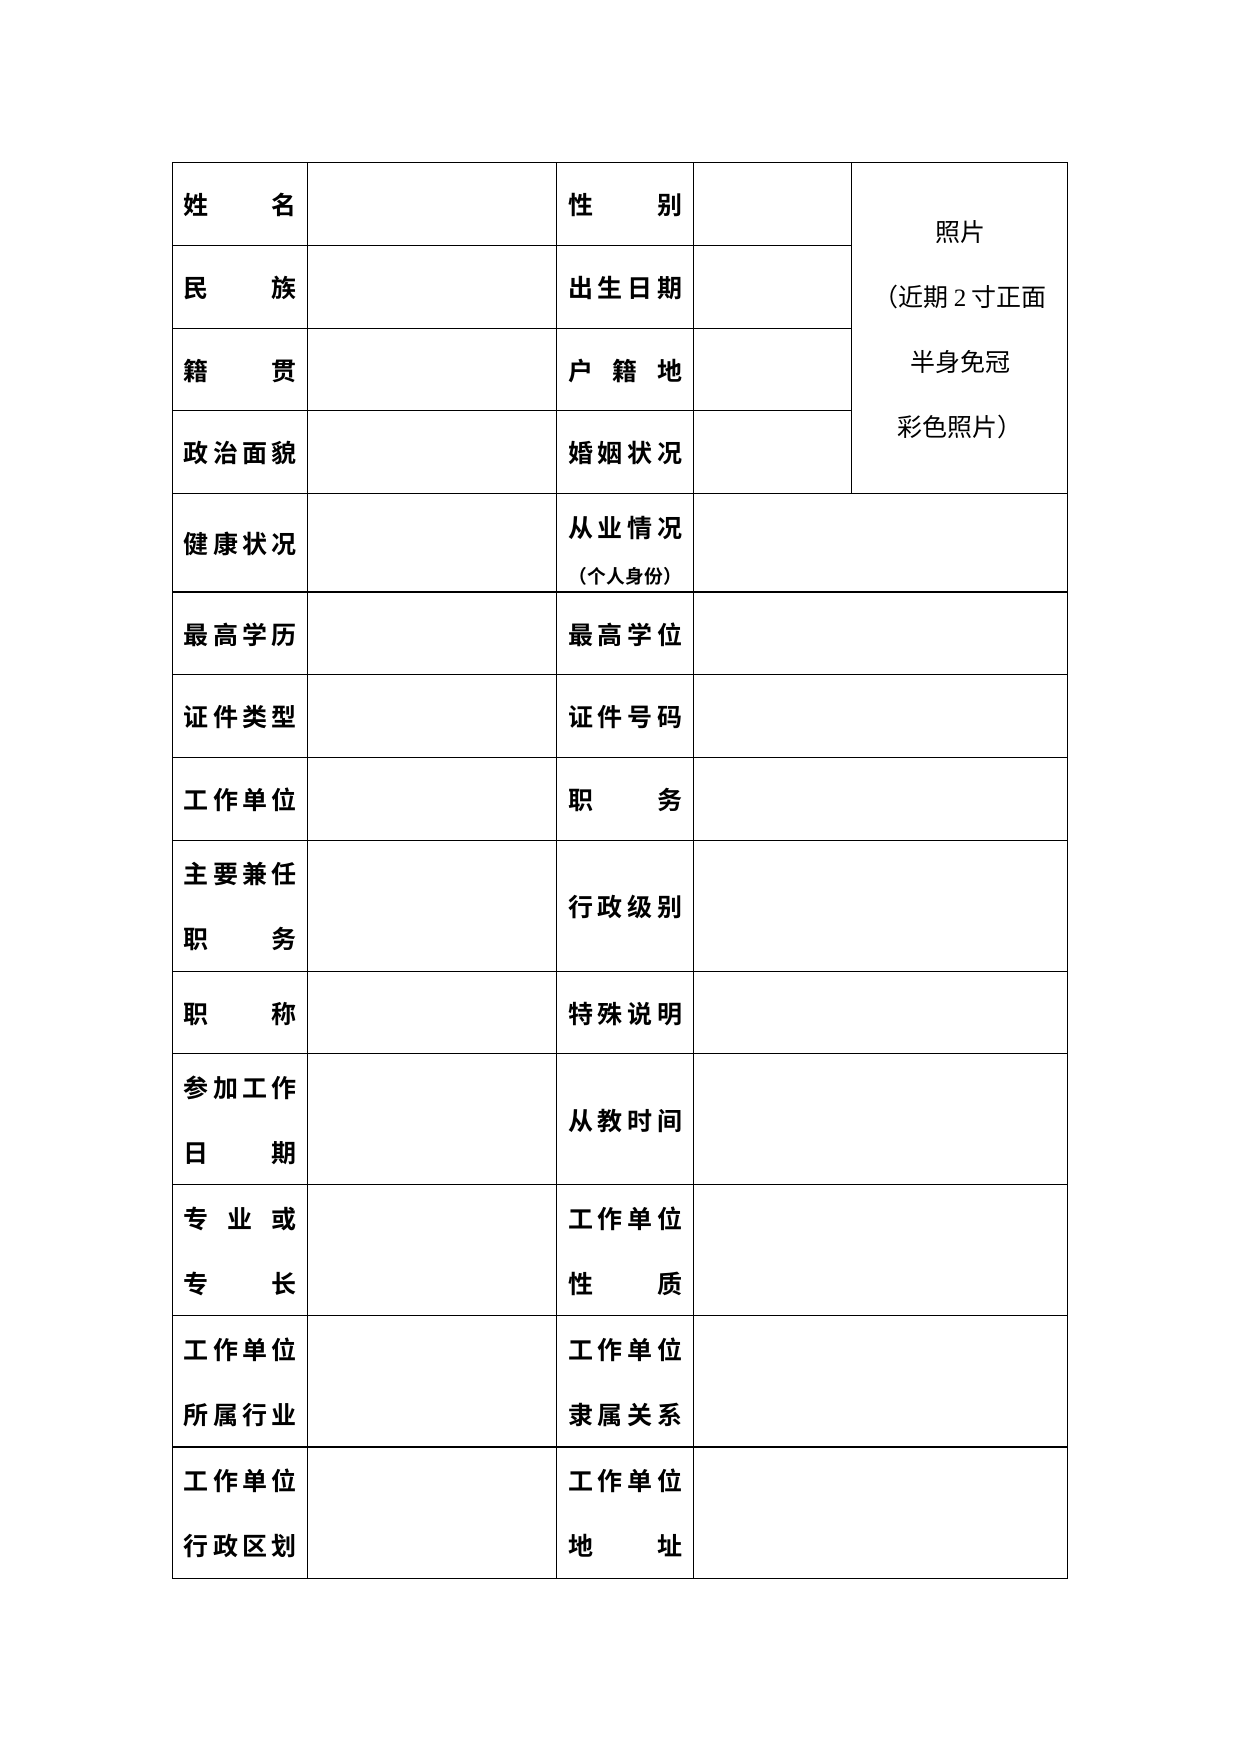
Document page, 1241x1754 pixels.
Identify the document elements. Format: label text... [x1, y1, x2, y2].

table_cell 工作单位 性质 [557, 1185, 693, 1315]
table_cell [308, 841, 556, 971]
table_cell 婚姻状况 [557, 411, 693, 493]
table_cell 工作单位 行政区划 [173, 1448, 307, 1577]
table_cell [308, 675, 556, 757]
table_cell 从业情况（个人身份） [557, 494, 693, 591]
table_cell 工作单位 隶属关系 [557, 1316, 693, 1446]
table_cell 专业或 专长 [173, 1185, 307, 1315]
table_cell [694, 675, 1067, 757]
table_header [694, 163, 851, 245]
table_cell 参加工作 日期 [173, 1054, 307, 1184]
table_cell [308, 1316, 556, 1446]
table_cell 特殊说明 [557, 972, 693, 1053]
table_cell [308, 246, 556, 327]
table_cell [308, 494, 556, 591]
table_cell 职务 [557, 758, 693, 839]
table_cell [694, 494, 1067, 591]
table_cell 行政级别 [557, 841, 693, 971]
table_cell 最高学位 [557, 593, 693, 674]
table_cell [694, 1448, 1067, 1577]
table_cell [308, 1054, 556, 1184]
table_cell 民族 [173, 246, 307, 327]
table_cell [694, 841, 1067, 971]
table_cell [308, 972, 556, 1053]
table_cell 工作单位 所属行业 [173, 1316, 307, 1446]
table_cell 健康状况 [173, 494, 307, 591]
table_cell [308, 593, 556, 674]
table_cell 最高学历 [173, 593, 307, 674]
table_cell [694, 1054, 1067, 1184]
table_cell [694, 758, 1067, 839]
table_cell [694, 593, 1067, 674]
table_cell 证件号码 [557, 675, 693, 757]
table_header 性别 [557, 163, 693, 245]
table_cell 政治面貌 [173, 411, 307, 493]
table_cell 从教时间 [557, 1054, 693, 1184]
table_cell [308, 411, 556, 493]
table_cell 工作单位 地址 [557, 1448, 693, 1577]
table_cell 工作单位 [173, 758, 307, 839]
table_cell [308, 1185, 556, 1315]
table_cell [308, 329, 556, 410]
table_cell 出生日期 [557, 246, 693, 327]
table_cell [694, 411, 851, 493]
table_cell 职称 [173, 972, 307, 1053]
table_header 照片 （近期2寸正面半身免冠 彩色照片） [852, 163, 1067, 493]
table_cell [694, 246, 851, 327]
table_cell [694, 329, 851, 410]
table_header 姓名 [173, 163, 307, 245]
table_cell 户籍地 [557, 329, 693, 410]
table_cell 主要兼任职务 [173, 841, 307, 971]
table_cell [308, 1448, 556, 1577]
table_cell [308, 758, 556, 839]
table_cell [694, 1316, 1067, 1446]
table_cell [694, 972, 1067, 1053]
table_cell 籍贯 [173, 329, 307, 410]
table_header [308, 163, 556, 245]
table_cell [694, 1185, 1067, 1315]
table_cell 证件类型 [173, 675, 307, 757]
